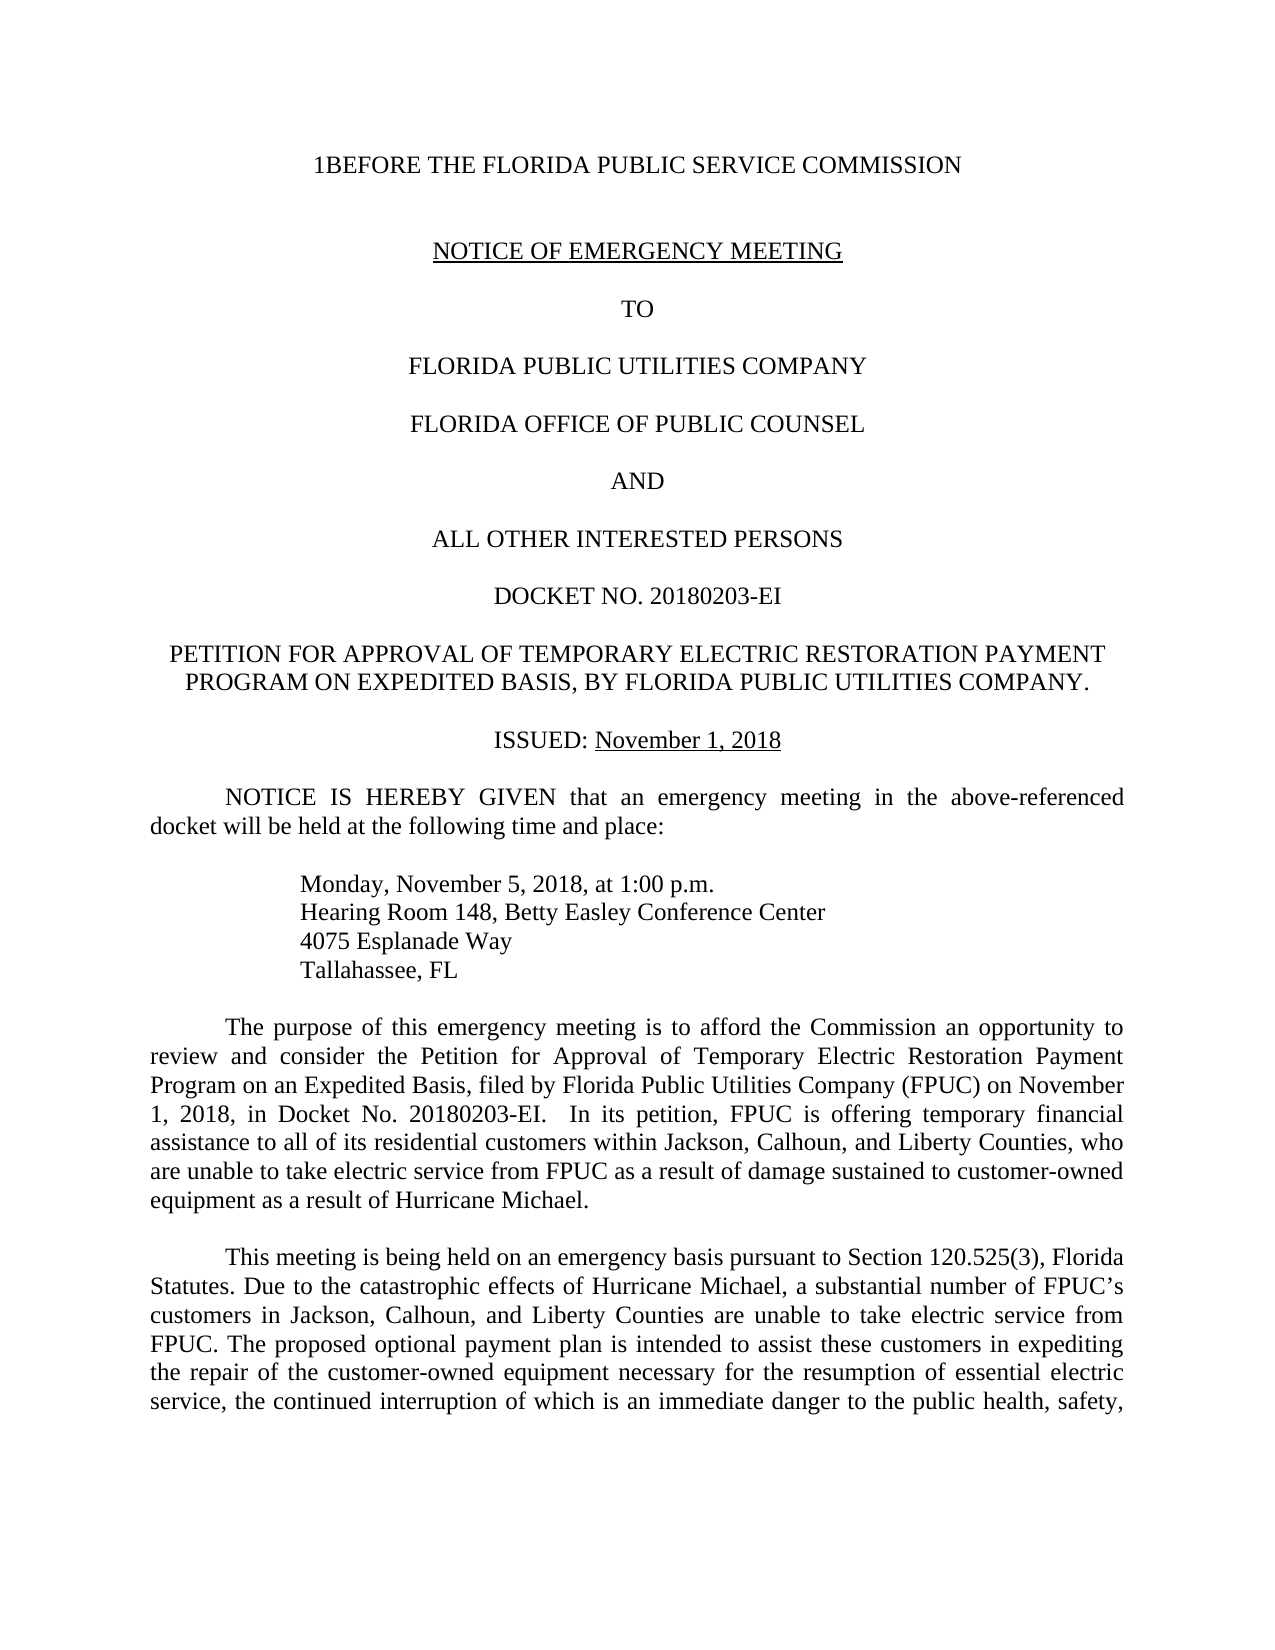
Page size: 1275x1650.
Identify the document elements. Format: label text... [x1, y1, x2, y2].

text Hearing Room 148, Betty Easley Conference Center [150, 897, 1125, 926]
text OTHER INTERESTED PERSONS [150, 524, 1125, 552]
text FLORIDA OFFICE OF PUBLIC COUNSEL [150, 409, 1125, 437]
text Monday, November 5, 2018, at 1:00 p.m. [150, 869, 1125, 897]
text Notice of emergency meeting [150, 236, 1125, 265]
text ISSUED: November 1, 2018 [150, 725, 1125, 754]
text BEFORE THE FLORIDA PUBLIC SERVICE COMMISSION [150, 150, 1125, 179]
text Petition for approval of temporary electric restoration payment program on expedited basis, by Florida Public Utilities Company. [150, 639, 1125, 696]
text FLORIDA PUBLIC UTILITIES COMPANY [150, 351, 1125, 380]
text TO [150, 294, 1125, 322]
text 4075 Esplanade Way [150, 926, 1125, 955]
text DOCKET NO. 20180203-EI [150, 581, 1125, 610]
text Tallahassee, FL [150, 955, 1125, 984]
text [150, 1242, 1125, 1415]
text NOTICE IS HEREBY GIVEN that an emergency meeting in the above-referenced docket will be held at the following time and place: [150, 782, 1125, 840]
text The purpose of this emergency meeting is to afford the Commission an opportunity to review and consider the Petition for Approval of Temporary Electric Restoration Payment Program on an Expedited Basis, filed by Florida Public Utilities Company (FPUC) on November 1, 2018, in Docket No. 20180203-EI. In its petition, FPUC is offering temporary financial assistance to all of its residential customers within Jackson, Calhoun, and Liberty Counties, who are unable to take electric service from FPUC as a result of damage sustained to customer-owned equipment as a result of Hurricane Michael. [150, 1012, 1125, 1214]
